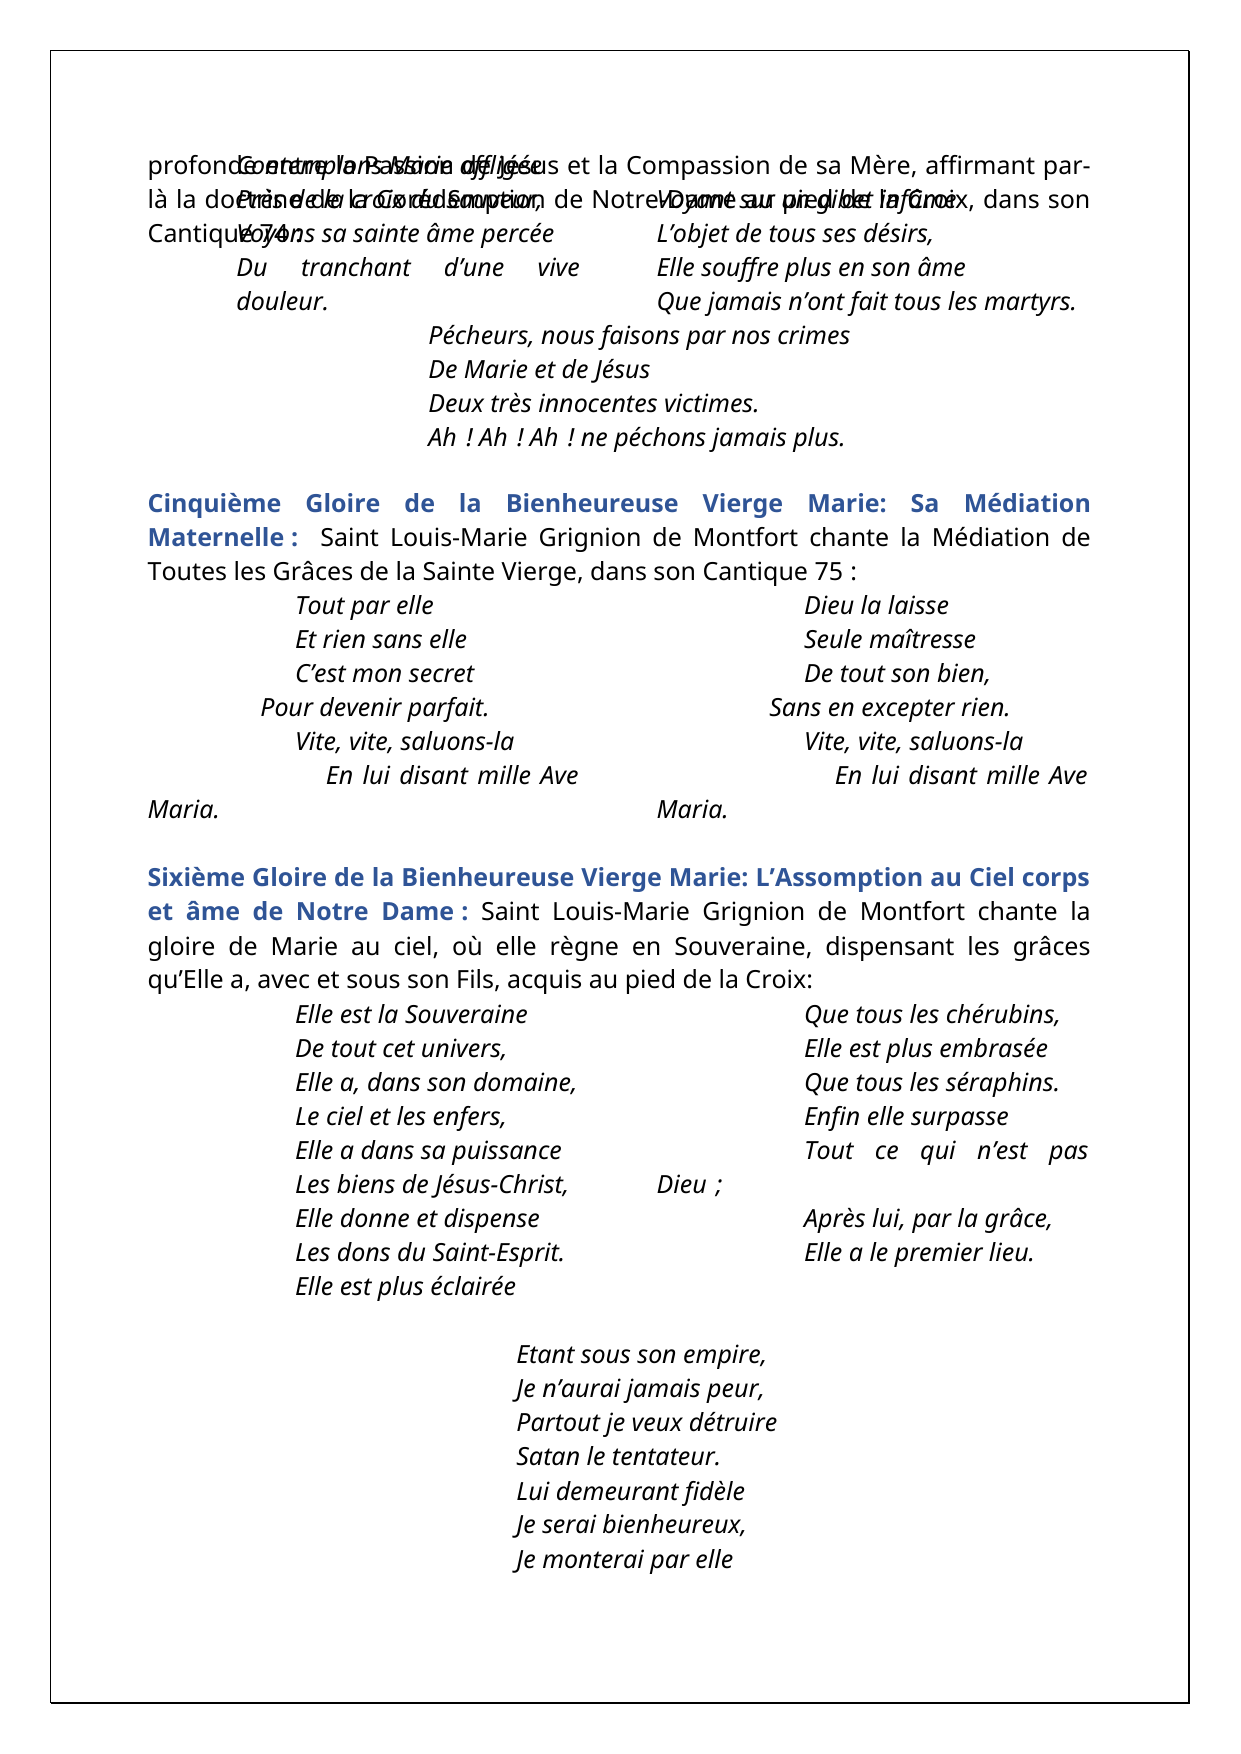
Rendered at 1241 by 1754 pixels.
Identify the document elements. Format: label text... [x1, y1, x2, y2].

text Etant sous son empire, [398, 1337, 1092, 1371]
text Tout par elle [221, 587, 583, 622]
text Pour devenir parfait. [147, 690, 583, 724]
text Elle souffre plus en son âme [656, 250, 1106, 284]
text Ah ! Ah ! Ah ! ne péchons jamais plus. [428, 420, 1136, 454]
text Que jamais n’ont fait tous les martyrs. [656, 284, 1106, 318]
text Enfin elle surpasse [656, 1098, 1092, 1132]
text Sans en excepter rien. [656, 690, 1092, 724]
text Après lui, par la grâce, [656, 1201, 1092, 1235]
text Vite, vite, saluons-la [221, 724, 583, 758]
text Que tous les séraphins. [656, 1064, 1092, 1098]
text Seule maîtresse [656, 622, 1092, 656]
text Partout je veux détruire [398, 1405, 1092, 1439]
text Je serai bienheureux, [398, 1507, 1092, 1541]
text Le ciel et les enfers, [147, 1098, 583, 1132]
text Vite, vite, saluons-la [730, 724, 1092, 758]
text Tout ce qui n’est pas Dieu ; [656, 1132, 1092, 1201]
text En lui disant mille Ave Maria. [147, 758, 583, 826]
text Contemplons Marie affligée [236, 147, 583, 182]
text Satan le tentateur. [398, 1439, 1092, 1473]
text Elle a le premier lieu. [656, 1235, 1092, 1269]
text Les biens de Jésus-Christ, [147, 1167, 583, 1201]
text Elle a dans sa puissance [147, 1132, 583, 1167]
text Que tous les chérubins, [656, 996, 1092, 1030]
text C’est mon secret [147, 656, 583, 690]
text Voyant sur un gibet infâme [656, 182, 1106, 216]
text Les dons du Saint-Esprit. [147, 1235, 583, 1269]
text Pécheurs, nous faisons par nos crimes [428, 318, 1136, 352]
text Deux très innocentes victimes. [428, 386, 1136, 420]
text Dieu la laisse [656, 587, 1092, 622]
text Elle est la Souveraine [221, 996, 583, 1030]
text En lui disant mille Ave Maria. [656, 758, 1092, 826]
text Du tranchant d’une vive douleur. [236, 250, 583, 318]
text Près de la croix du Sauveur, [236, 182, 583, 216]
text De Marie et de Jésus [428, 352, 1136, 386]
text Elle est plus embrasée [656, 1030, 1092, 1064]
text Elle donne et dispense [147, 1201, 583, 1235]
text Je n’aurai jamais peur, [398, 1371, 1092, 1405]
text Elle a, dans son domaine, [147, 1064, 583, 1098]
text Voyons sa sainte âme percée [236, 216, 583, 250]
text Lui demeurant fidèle [398, 1473, 1092, 1507]
text De tout cet univers, [147, 1030, 583, 1064]
text Elle est plus éclairée [147, 1269, 583, 1303]
text Je monterai par elle [398, 1541, 1092, 1575]
text Cinquième Gloire de la Bienheureuse Vierge Marie: Sa Médiation Maternelle : Saint Louis-Marie Grignion de Montfort chante la Médiation de Toutes les Grâces de la Sainte Vierge, dans son Cantique 75 : [147, 485, 1092, 587]
text De tout son bien, [656, 656, 1092, 690]
text L’objet de tous ses désirs, [656, 216, 1106, 250]
text Et rien sans elle [147, 622, 583, 656]
text Sixième Gloire de la Bienheureuse Vierge Marie: L’Assomption au Ciel corps et âme de Notre Dame : Saint Louis-Marie Grignion de Montfort chante la gloire de Marie au ciel, où elle règne en Souveraine, dispensant les grâces qu’Elle a, avec et sous son Fils, acquis au pied de la Croix: [147, 860, 1092, 996]
